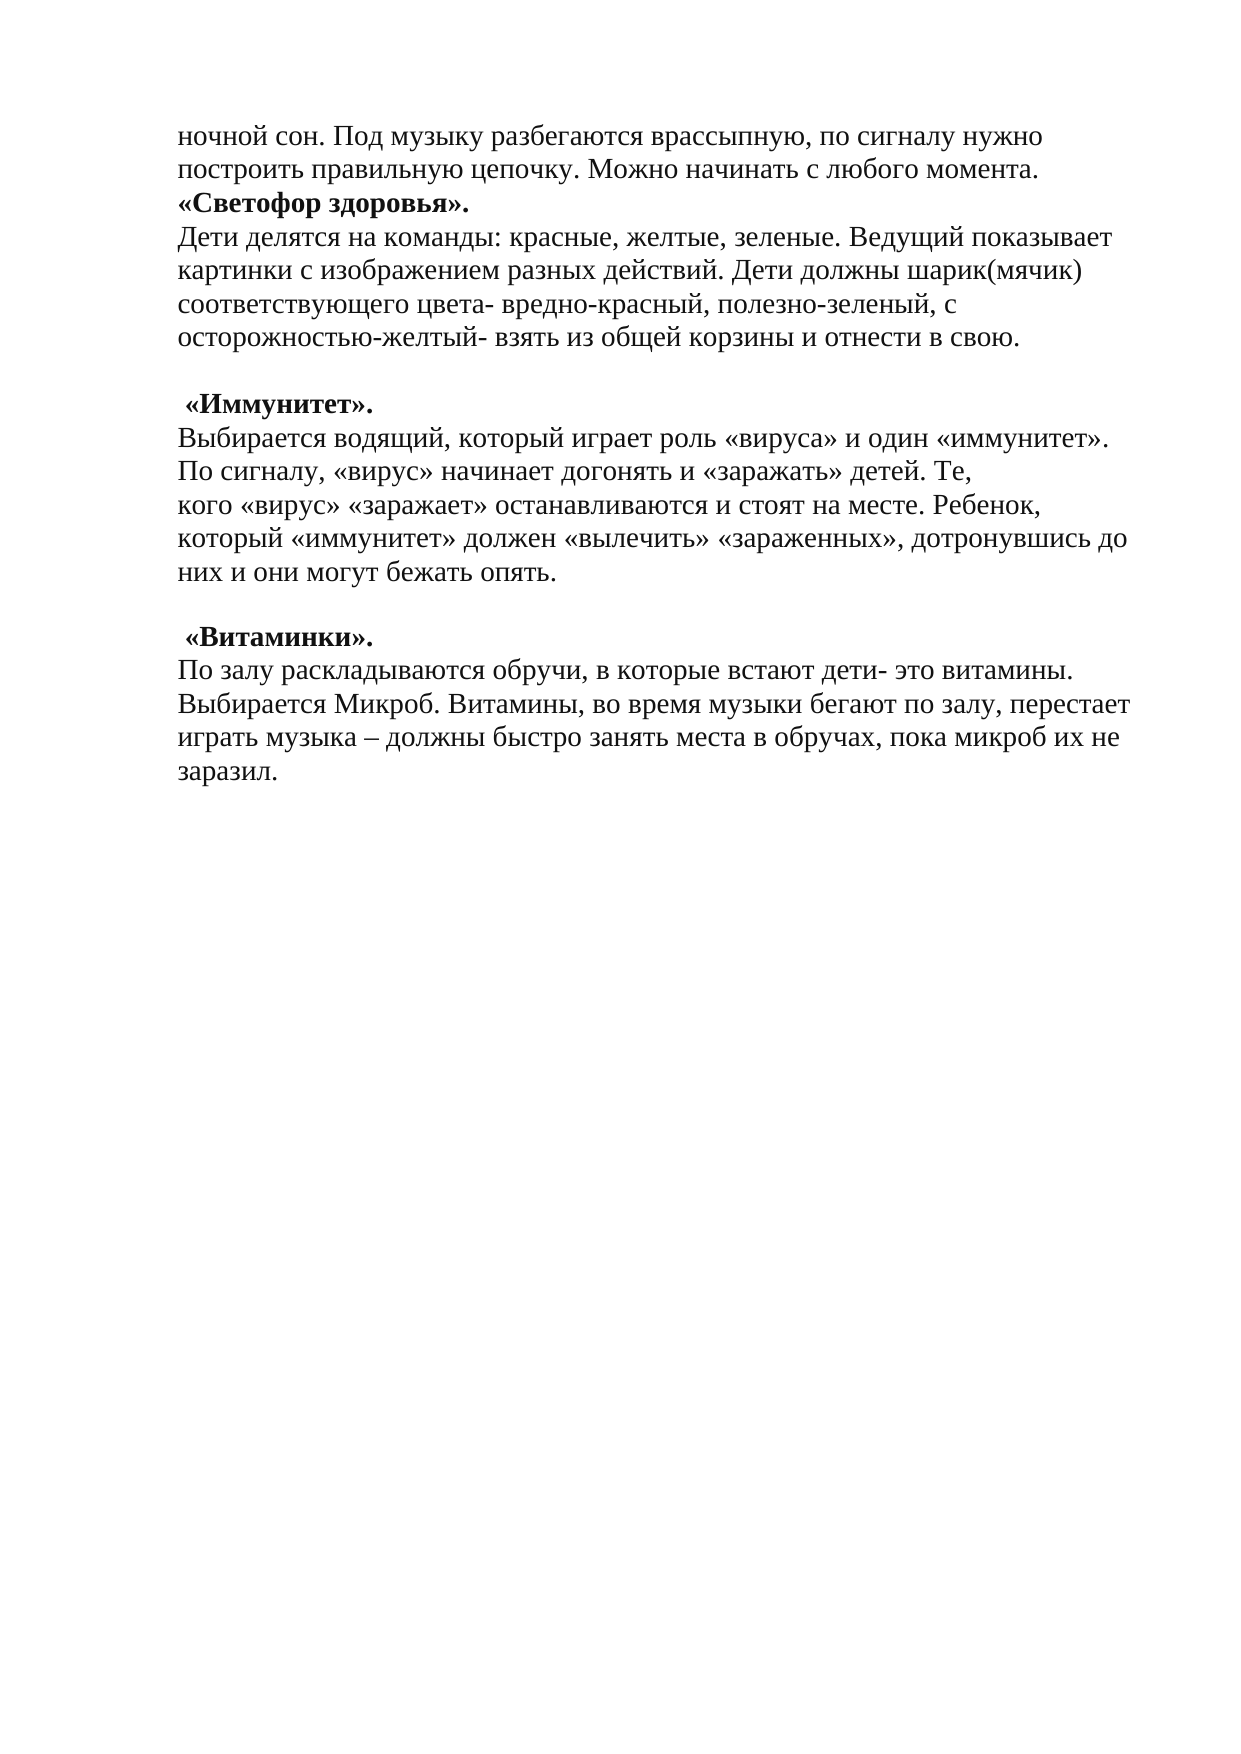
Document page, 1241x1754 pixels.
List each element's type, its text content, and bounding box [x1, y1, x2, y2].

text Дети делятся на команды: красные, желтые, зеленые. Ведущий показывает картинки с изображением разных действий. Дети должны шарик(мячик) соответствующего цвета- вредно-красный, полезно-зеленый, с осторожностью-желтый- взять из общей корзины и отнести в свою. [177, 219, 1152, 353]
text «Светофор здоровья». [177, 185, 1152, 219]
text «Витаминки». [177, 619, 1152, 652]
text «Иммунитет». [177, 386, 1152, 420]
text Выбирается водящий, который играет роль «вируса» и один «иммунитет». По сигналу, «вирус» начинает догонять и «заражать» детей. Те, кого «вирус» «заражает» останавливаются и стоят на месте. Ребенок, который «иммунитет» должен «вылечить» «зараженных», дотронувшись до них и они могут бежать опять. [177, 420, 1152, 588]
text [177, 118, 1152, 185]
text По залу раскладываются обручи, в которые встают дети- это витамины. Выбирается Микроб. Витамины, во время музыки бегают по залу, перестает играть музыка – должны быстро занять места в обручах, пока микроб их не заразил. [177, 652, 1152, 787]
